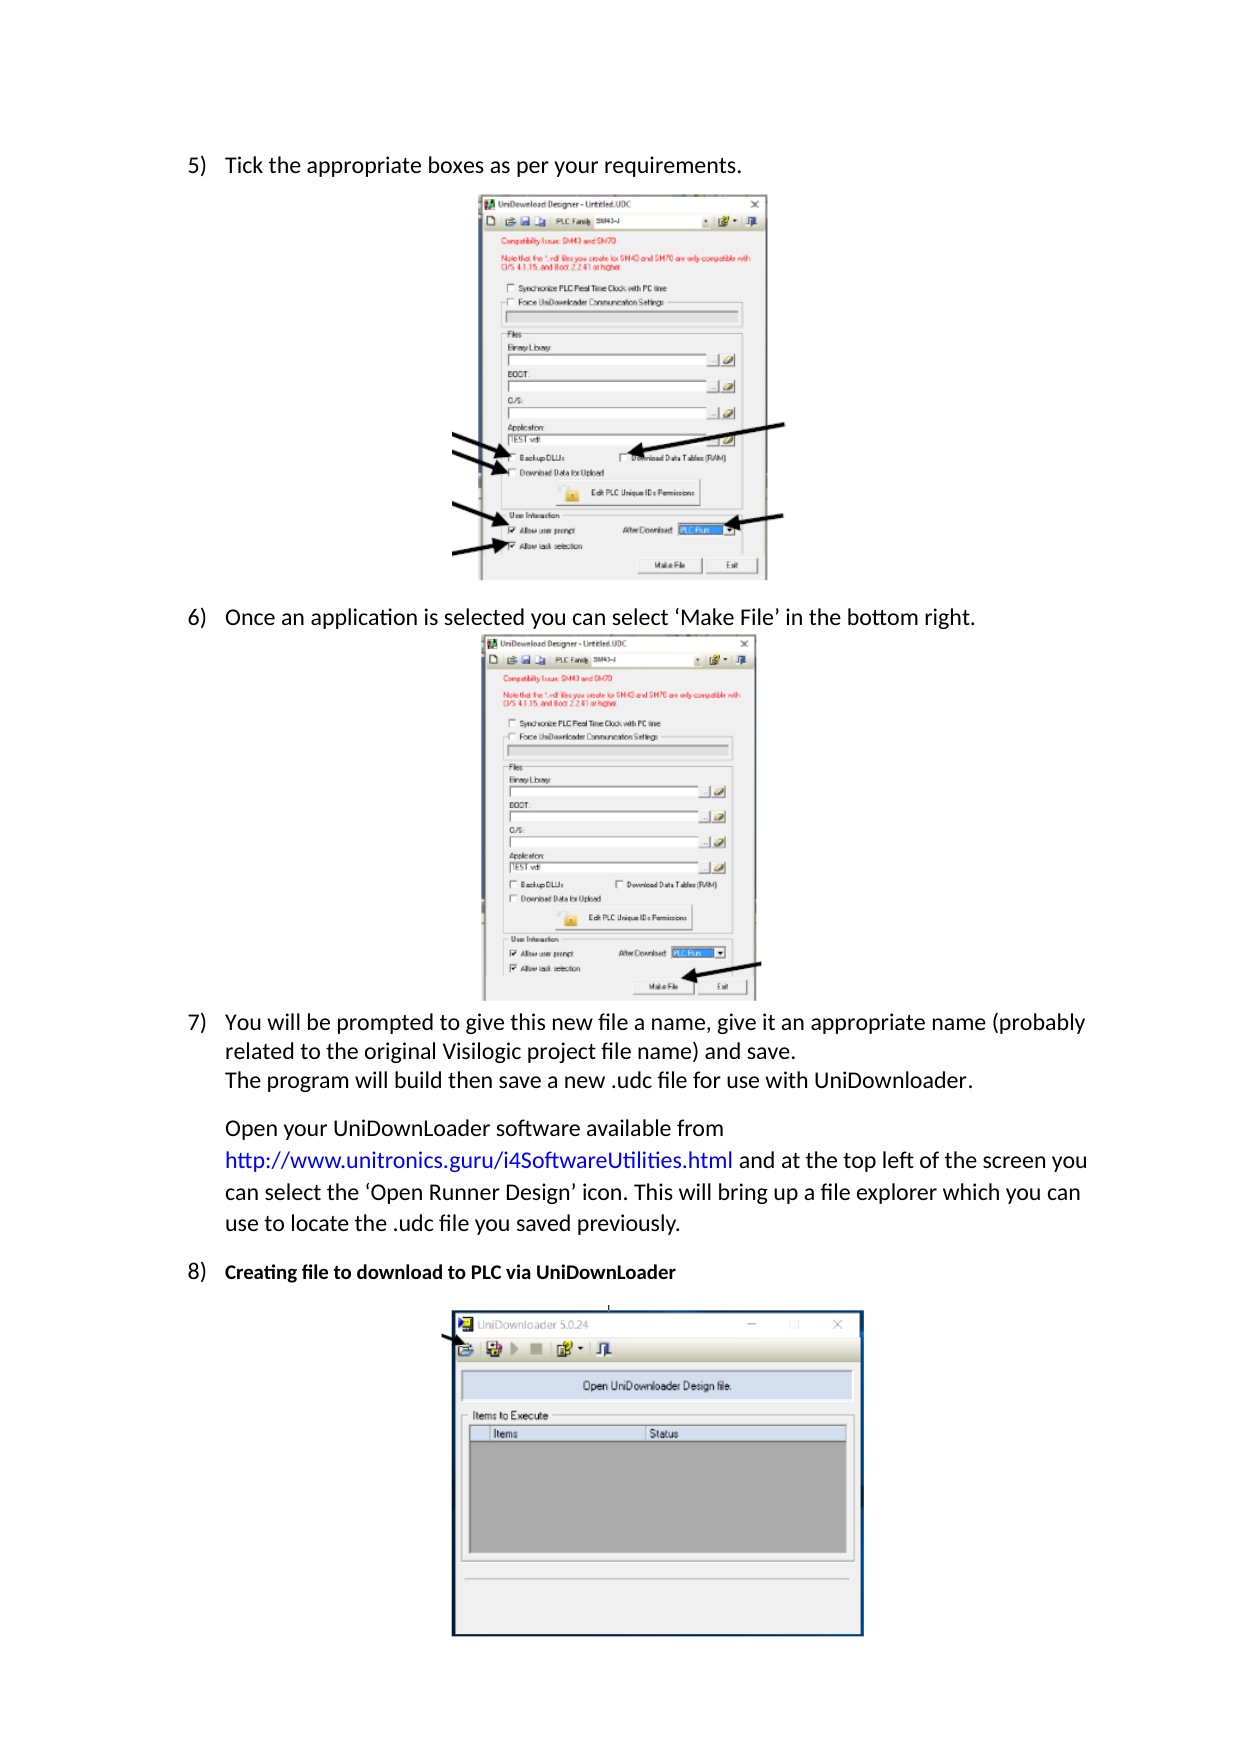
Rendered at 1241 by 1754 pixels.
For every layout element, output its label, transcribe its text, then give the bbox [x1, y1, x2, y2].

list Once an application is selected you can select ‘Make File’ in the bottom right. [187, 602, 1090, 632]
picture [478, 631, 762, 1002]
picture [452, 185, 789, 591]
list Tick the appropriate boxes as per your requirements. [187, 150, 1090, 179]
list Creating file to download to PLC via UniDownLoader [187, 1256, 1090, 1286]
text Open your UniDownLoader software available from http://www.unitronics.guru/i4SoftwareUtilities.html and at the top left of the screen you can select the ‘Open Runner Design’ icon. This will bring up a file explorer which you can use to locate the .udc file you saved previously. [225, 1113, 1090, 1237]
text The program will build then save a new .udc file for use with UniDownloader. [150, 1065, 1090, 1094]
list You will be prompted to give this new file a name, give it an appropriate name (probably related to the original Visilogic project file name) and save. [187, 1007, 1090, 1065]
picture [441, 1305, 879, 1645]
